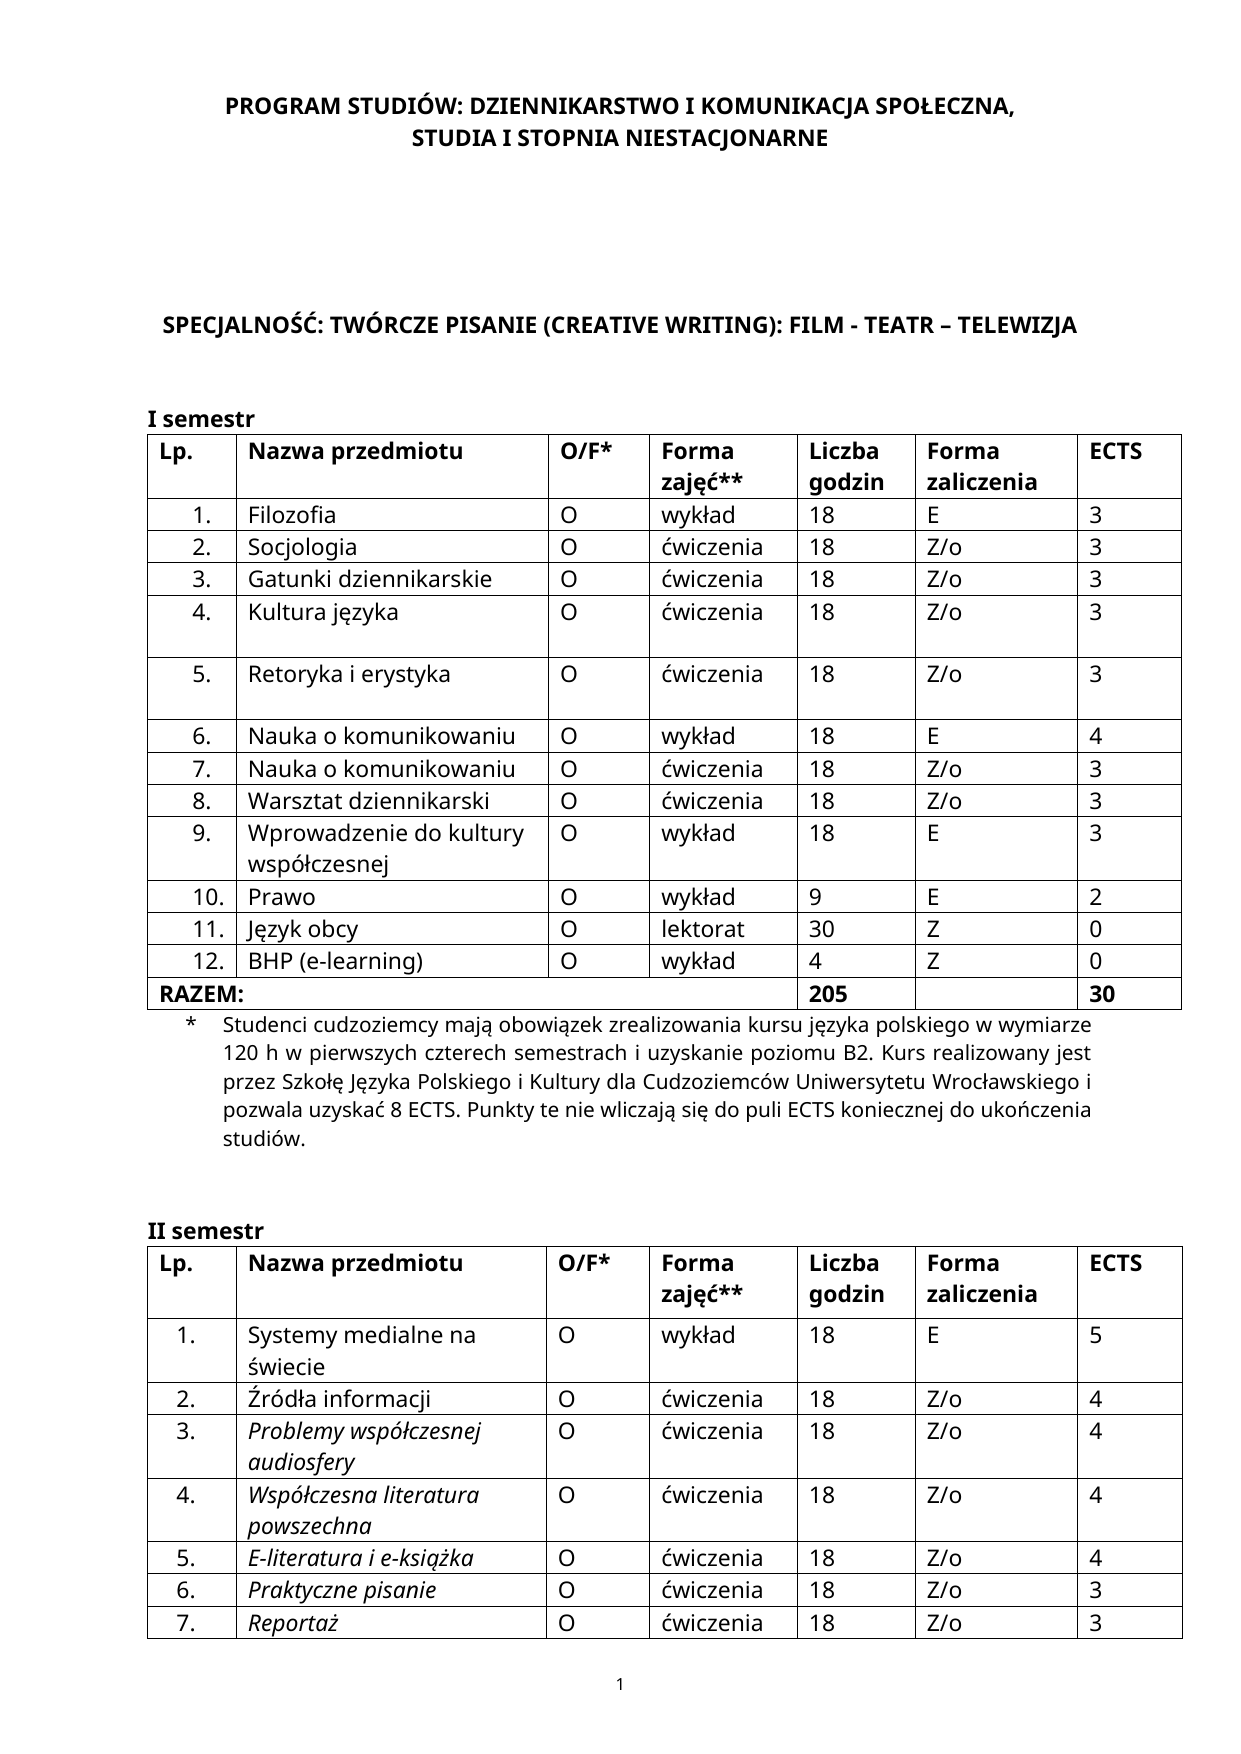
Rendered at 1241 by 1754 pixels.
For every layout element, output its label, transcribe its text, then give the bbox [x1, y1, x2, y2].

table_cell O [549, 596, 649, 657]
table_cell O [547, 1607, 649, 1638]
table_cell ćwiczenia [650, 658, 797, 719]
table_header Nazwa przedmiotu [237, 1247, 546, 1318]
list Studenci cudzoziemcy mają obowiązek zrealizowania kursu języka polskiego w wymiarze 120 h w pierwszych czterech semestrach i uzyskanie poziomu B2. Kurs realizowany jest przez Szkołę Języka Polskiego i Kultury dla Cudzoziemców Uniwersytetu Wrocławskiego i pozwala uzyskać 8 ECTS. Punkty te nie wliczają się do puli ECTS koniecznej do ukończenia studiów. [185, 1010, 1092, 1152]
table_cell [148, 1607, 236, 1638]
table_cell [148, 1319, 236, 1382]
table_cell Z/o [916, 1383, 1077, 1414]
text PROGRAM STUDIÓW: DZIENNIKARSTWO I KOMUNIKACJA SPOŁECZNA, [148, 90, 1092, 122]
table_cell 18 [798, 785, 915, 816]
table_cell 3 [1078, 753, 1181, 784]
table_cell ćwiczenia [650, 1542, 797, 1573]
table_cell 4 [1078, 1542, 1182, 1573]
table_cell 0 [1078, 913, 1181, 944]
table_cell [148, 563, 236, 594]
table_cell O [547, 1415, 649, 1477]
table_cell 4 [1078, 720, 1181, 752]
table_cell E [916, 881, 1077, 912]
table_cell Z [916, 945, 1077, 977]
table_cell ćwiczenia [650, 1479, 797, 1541]
table_cell 18 [798, 563, 915, 594]
table_cell ćwiczenia [650, 596, 797, 657]
table_cell O [547, 1479, 649, 1541]
table_cell [148, 785, 236, 816]
text SPECJALNOŚĆ: TWÓRCZE PISANIE (CREATIVE WRITING): FILM - TEATR – TELEWIZJA [148, 309, 1092, 340]
table_cell ćwiczenia [650, 1574, 797, 1606]
table_header Forma zaliczenia [916, 435, 1077, 498]
table_cell [148, 1542, 236, 1573]
table_cell O [549, 913, 649, 944]
table_cell 3 [1078, 563, 1181, 594]
table_cell RAZEM: [148, 978, 797, 1009]
table_cell Kultura języka [237, 596, 548, 657]
table_cell ćwiczenia [650, 1383, 797, 1414]
table_cell 18 [798, 658, 915, 719]
table_header Liczba godzin [798, 1247, 915, 1318]
table_cell 3 [1078, 499, 1181, 530]
table_cell 3 [1078, 531, 1181, 562]
table_cell 205 [798, 978, 915, 1009]
table_cell Język obcy [237, 913, 548, 944]
table_cell [148, 596, 236, 657]
table_header O/F* [547, 1247, 649, 1318]
table_cell [148, 720, 236, 752]
table_cell Filozofia [237, 499, 548, 530]
table_cell O [547, 1542, 649, 1573]
table_cell 3 [1078, 1574, 1182, 1606]
table_cell BHP (e-learning) [237, 945, 548, 977]
table_cell 4 [1078, 1479, 1182, 1541]
table_cell 4 [1078, 1383, 1182, 1414]
table_cell 3 [1078, 1607, 1182, 1638]
table_cell 18 [798, 1574, 915, 1606]
table_cell Z/o [916, 1607, 1077, 1638]
table_cell Gatunki dziennikarskie [237, 563, 548, 594]
table_cell 18 [798, 753, 915, 784]
text II semestr [148, 1214, 1092, 1246]
table_cell Z/o [916, 753, 1077, 784]
table_cell 18 [798, 1319, 915, 1382]
table_cell ćwiczenia [650, 785, 797, 816]
table_cell O [549, 531, 649, 562]
table_cell [148, 658, 236, 719]
table_cell 3 [1078, 817, 1181, 880]
table_cell 5 [1078, 1319, 1182, 1382]
table_cell [916, 978, 1077, 1009]
table_header Lp. [148, 1247, 236, 1318]
table_cell O [549, 945, 649, 977]
table_cell wykład [650, 945, 797, 977]
table_header Liczba godzin [798, 435, 915, 498]
table_cell Z/o [916, 658, 1077, 719]
table_cell O [549, 720, 649, 752]
table_cell E-literatura i e-książka [237, 1542, 546, 1573]
table_cell 3 [1078, 596, 1181, 657]
table_cell Z/o [916, 596, 1077, 657]
table_cell 4 [798, 945, 915, 977]
table_cell [148, 881, 236, 912]
table_cell [148, 913, 236, 944]
table_cell Systemy medialne na świecie [237, 1319, 546, 1382]
table_cell 2 [1078, 881, 1181, 912]
table_cell 0 [1078, 945, 1181, 977]
table_cell Retoryka i erystyka [237, 658, 548, 719]
table_cell ćwiczenia [650, 531, 797, 562]
table_cell 18 [798, 1479, 915, 1541]
table_cell [148, 753, 236, 784]
text STUDIA I STOPNIA NIESTACJONARNE [148, 122, 1092, 153]
table_cell 18 [798, 596, 915, 657]
table_cell [148, 1479, 236, 1541]
table_cell O [549, 817, 649, 880]
table_cell ćwiczenia [650, 1415, 797, 1477]
table_cell Z/o [916, 1415, 1077, 1477]
table_header O/F* [549, 435, 649, 498]
table_cell [148, 499, 236, 530]
table_cell wykład [650, 881, 797, 912]
table_cell wykład [650, 499, 797, 530]
table_cell [148, 817, 236, 880]
table_cell O [549, 563, 649, 594]
table_cell Socjologia [237, 531, 548, 562]
table_cell Z/o [916, 1542, 1077, 1573]
table_cell 18 [798, 531, 915, 562]
table_cell ćwiczenia [650, 563, 797, 594]
table_cell O [549, 499, 649, 530]
table_cell E [916, 817, 1077, 880]
table_cell Warsztat dziennikarski [237, 785, 548, 816]
table_cell Nauka o komunikowaniu [237, 753, 548, 784]
table_cell O [549, 753, 649, 784]
table_cell 18 [798, 1415, 915, 1477]
table_cell Z/o [916, 563, 1077, 594]
table_cell [148, 531, 236, 562]
table_cell E [916, 499, 1077, 530]
table_header ECTS [1078, 1247, 1182, 1318]
table_cell 30 [1078, 978, 1181, 1009]
table_cell Źródła informacji [237, 1383, 546, 1414]
table_cell O [549, 785, 649, 816]
table_cell wykład [650, 817, 797, 880]
table_cell 3 [1078, 785, 1181, 816]
table_cell O [547, 1319, 649, 1382]
table_cell 18 [798, 499, 915, 530]
table_cell Nauka o komunikowaniu [237, 720, 548, 752]
table_cell [148, 1574, 236, 1606]
table_cell Współczesna literatura powszechna [237, 1479, 546, 1541]
table_cell Z/o [916, 1574, 1077, 1606]
table_cell [148, 945, 236, 977]
table_cell 18 [798, 817, 915, 880]
table_cell Wprowadzenie do kultury współczesnej [237, 817, 548, 880]
table_cell Z [916, 913, 1077, 944]
table_cell 18 [798, 1542, 915, 1573]
table_cell O [547, 1383, 649, 1414]
table_cell Z/o [916, 785, 1077, 816]
table_cell Z/o [916, 1479, 1077, 1541]
table_cell [148, 1383, 236, 1414]
table_cell Reportaż [237, 1607, 546, 1638]
table_header Nazwa przedmiotu [237, 435, 548, 498]
table_cell wykład [650, 1319, 797, 1382]
table_cell 9 [798, 881, 915, 912]
table_header Lp. [148, 435, 236, 498]
table_cell Praktyczne pisanie [237, 1574, 546, 1606]
table_header Forma zaliczenia [916, 1247, 1077, 1318]
table_cell 18 [798, 720, 915, 752]
table_header ECTS [1078, 435, 1181, 498]
table_cell O [549, 658, 649, 719]
table_cell ćwiczenia [650, 1607, 797, 1638]
table_cell O [547, 1574, 649, 1606]
table_cell 3 [1078, 658, 1181, 719]
table_cell wykład [650, 720, 797, 752]
table_header Forma zajęć** [650, 1247, 797, 1318]
table_cell E [916, 1319, 1077, 1382]
table_cell O [549, 881, 649, 912]
text I semestr [148, 403, 1092, 434]
table_cell lektorat [650, 913, 797, 944]
table_cell 18 [798, 1607, 915, 1638]
table_cell [148, 1415, 236, 1477]
table_cell E [916, 720, 1077, 752]
table_cell 30 [798, 913, 915, 944]
table_cell 18 [798, 1383, 915, 1414]
table_cell Z/o [916, 531, 1077, 562]
table_cell ćwiczenia [650, 753, 797, 784]
table_cell Prawo [237, 881, 548, 912]
table_cell 4 [1078, 1415, 1182, 1477]
table_cell Problemy współczesnej audiosfery [237, 1415, 546, 1477]
table_header Forma zajęć** [650, 435, 797, 498]
